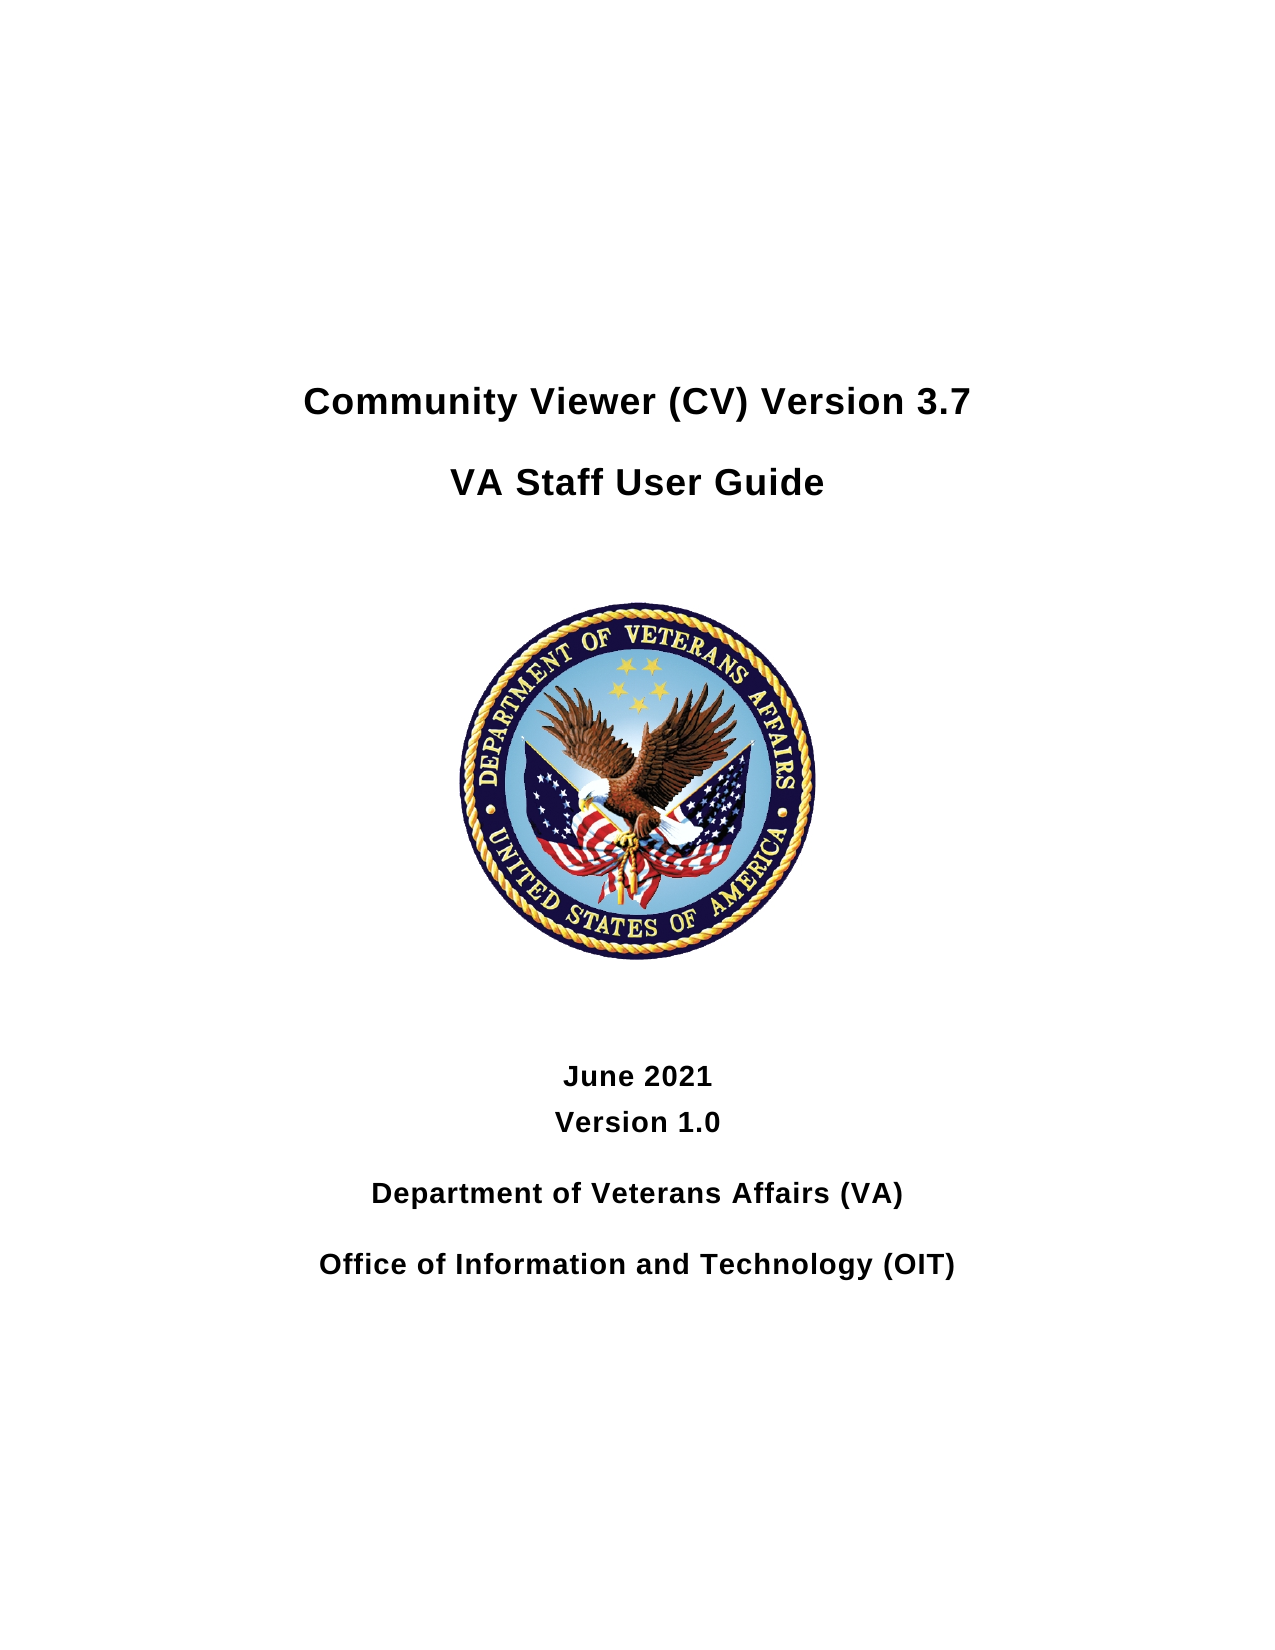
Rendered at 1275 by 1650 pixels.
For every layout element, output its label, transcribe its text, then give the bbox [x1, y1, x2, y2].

picture [459, 602, 816, 960]
title Version 1.0 [150, 1105, 1125, 1139]
subtitle Office of Information and Technology (OIT) [150, 1247, 1125, 1281]
title Community Viewer (CV) Version 3.7 [150, 379, 1125, 422]
subtitle Department of Veterans Affairs (VA) [150, 1176, 1125, 1210]
title VA Staff User Guide [150, 460, 1125, 503]
text June 2021 [150, 1059, 1125, 1093]
